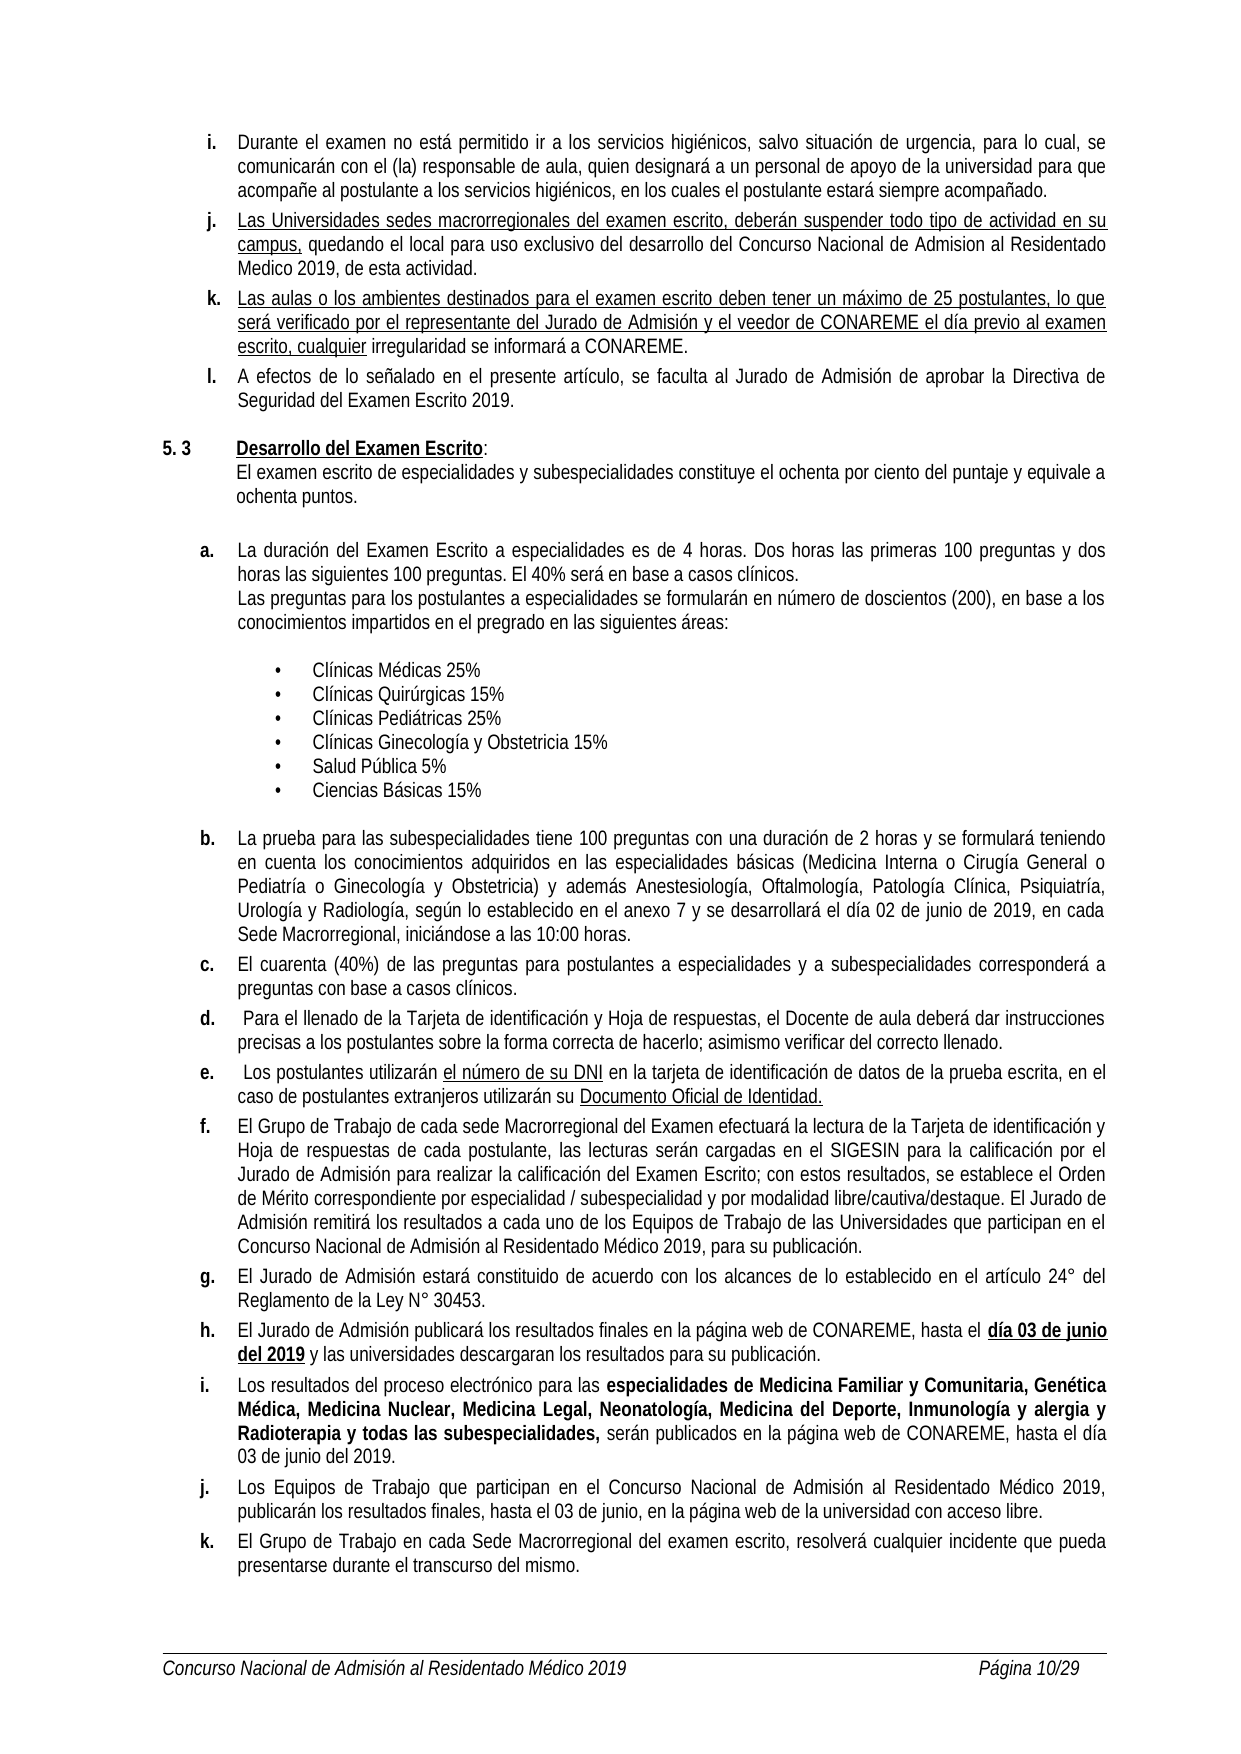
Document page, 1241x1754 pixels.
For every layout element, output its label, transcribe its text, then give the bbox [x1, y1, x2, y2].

list Clínicas Médicas 25% [275, 658, 1107, 682]
list El Jurado de Admisión publicará los resultados finales en la página web de CONAREME, hasta el día 03 de junio del 2019 y las universidades descargaran los resultados para su publicación. [200, 1318, 1107, 1366]
list Las Universidades sedes macrorregionales del examen escrito, deberán suspender todo tipo de actividad en su campus, quedando el local para uso exclusivo del desarrollo del Concurso Nacional de Admision al Residentado Medico 2019, de esta actividad. [207, 208, 1107, 280]
list Los resultados del proceso electrónico para las especialidades de Medicina Familiar y Comunitaria, Genética Médica, Medicina Nuclear, Medicina Legal, Neonatología, Medicina del Deporte, Inmunología y alergia y Radioterapia y todas las subespecialidades, serán publicados en la página web de CONAREME, hasta el día 03 de junio del 2019. [200, 1373, 1107, 1468]
list El Jurado de Admisión estará constituido de acuerdo con los alcances de lo establecido en el artículo 24° del Reglamento de la Ley N° 30453. [200, 1264, 1107, 1312]
list Las preguntas para los postulantes a especialidades se formularán en número de doscientos (200), en base a los conocimientos impartidos en el pregrado en las siguientes áreas: [237, 586, 1107, 634]
list A efectos de lo señalado en el presente artículo, se faculta al Jurado de Admisión de aprobar la Directiva de Seguridad del Examen Escrito 2019. [207, 364, 1107, 412]
list Para el llenado de la Tarjeta de identificación y Hoja de respuestas, el Docente de aula deberá dar instrucciones precisas a los postulantes sobre la forma correcta de hacerlo; asimismo verificar del correcto llenado. [200, 1006, 1107, 1054]
list Los Equipos de Trabajo que participan en el Concurso Nacional de Admisión al Residentado Médico 2019, publicarán los resultados finales, hasta el 03 de junio, en la página web de la universidad con acceso libre. [200, 1475, 1107, 1523]
list Las aulas o los ambientes destinados para el examen escrito deben tener un máximo de 25 postulantes, lo que será verificado por el representante del Jurado de Admisión y el veedor de CONAREME el día previo al examen escrito, cualquier irregularidad se informará a CONAREME. [207, 286, 1107, 358]
list Salud Pública 5% [275, 754, 1107, 778]
text El examen escrito de especialidades y subespecialidades constituye el ochenta por ciento del puntaje y equivale a ochenta puntos. [236, 460, 1107, 508]
text 5. 3 Desarrollo del Examen Escrito: [162, 436, 1107, 460]
list Los postulantes utilizarán el número de su DNI en la tarjeta de identificación de datos de la prueba escrita, en el caso de postulantes extranjeros utilizarán su Documento Oficial de Identidad. [200, 1060, 1107, 1108]
list El cuarenta (40%) de las preguntas para postulantes a especialidades y a subespecialidades corresponderá a preguntas con base a casos clínicos. [200, 952, 1107, 1000]
list Clínicas Pediátricas 25% [275, 706, 1107, 730]
list Clínicas Ginecología y Obstetricia 15% [275, 730, 1107, 754]
list Ciencias Básicas 15% [275, 778, 1107, 802]
list El Grupo de Trabajo en cada Sede Macrorregional del examen escrito, resolverá cualquier incidente que pueda presentarse durante el transcurso del mismo. [200, 1529, 1107, 1577]
list Durante el examen no está permitido ir a los servicios higiénicos, salvo situación de urgencia, para lo cual, se comunicarán con el (la) responsable de aula, quien designará a un personal de apoyo de la universidad para que acompañe al postulante a los servicios higiénicos, en los cuales el postulante estará siempre acompañado. [207, 130, 1107, 202]
list El Grupo de Trabajo de cada sede Macrorregional del Examen efectuará la lectura de la Tarjeta de identificación y Hoja de respuestas de cada postulante, las lecturas serán cargadas en el SIGESIN para la calificación por el Jurado de Admisión para realizar la calificación del Examen Escrito; con estos resultados, se establece el Orden de Mérito correspondiente por especialidad / subespecialidad y por modalidad libre/cautiva/destaque. El Jurado de Admisión remitirá los resultados a cada uno de los Equipos de Trabajo de las Universidades que participan en el Concurso Nacional de Admisión al Residentado Médico 2019, para su publicación. [200, 1114, 1107, 1258]
list La duración del Examen Escrito a especialidades es de 4 horas. Dos horas las primeras 100 preguntas y dos horas las siguientes 100 preguntas. El 40% será en base a casos clínicos. [200, 538, 1107, 586]
list La prueba para las subespecialidades tiene 100 preguntas con una duración de 2 horas y se formulará teniendo en cuenta los conocimientos adquiridos en las especialidades básicas (Medicina Interna o Cirugía General o Pediatría o Ginecología y Obstetricia) y además Anestesiología, Oftalmología, Patología Clínica, Psiquiatría, Urología y Radiología, según lo establecido en el anexo 7 y se desarrollará el día 02 de junio de 2019, en cada Sede Macrorregional, iniciándose a las 10:00 horas. [200, 826, 1107, 946]
list Clínicas Quirúrgicas 15% [275, 682, 1107, 706]
